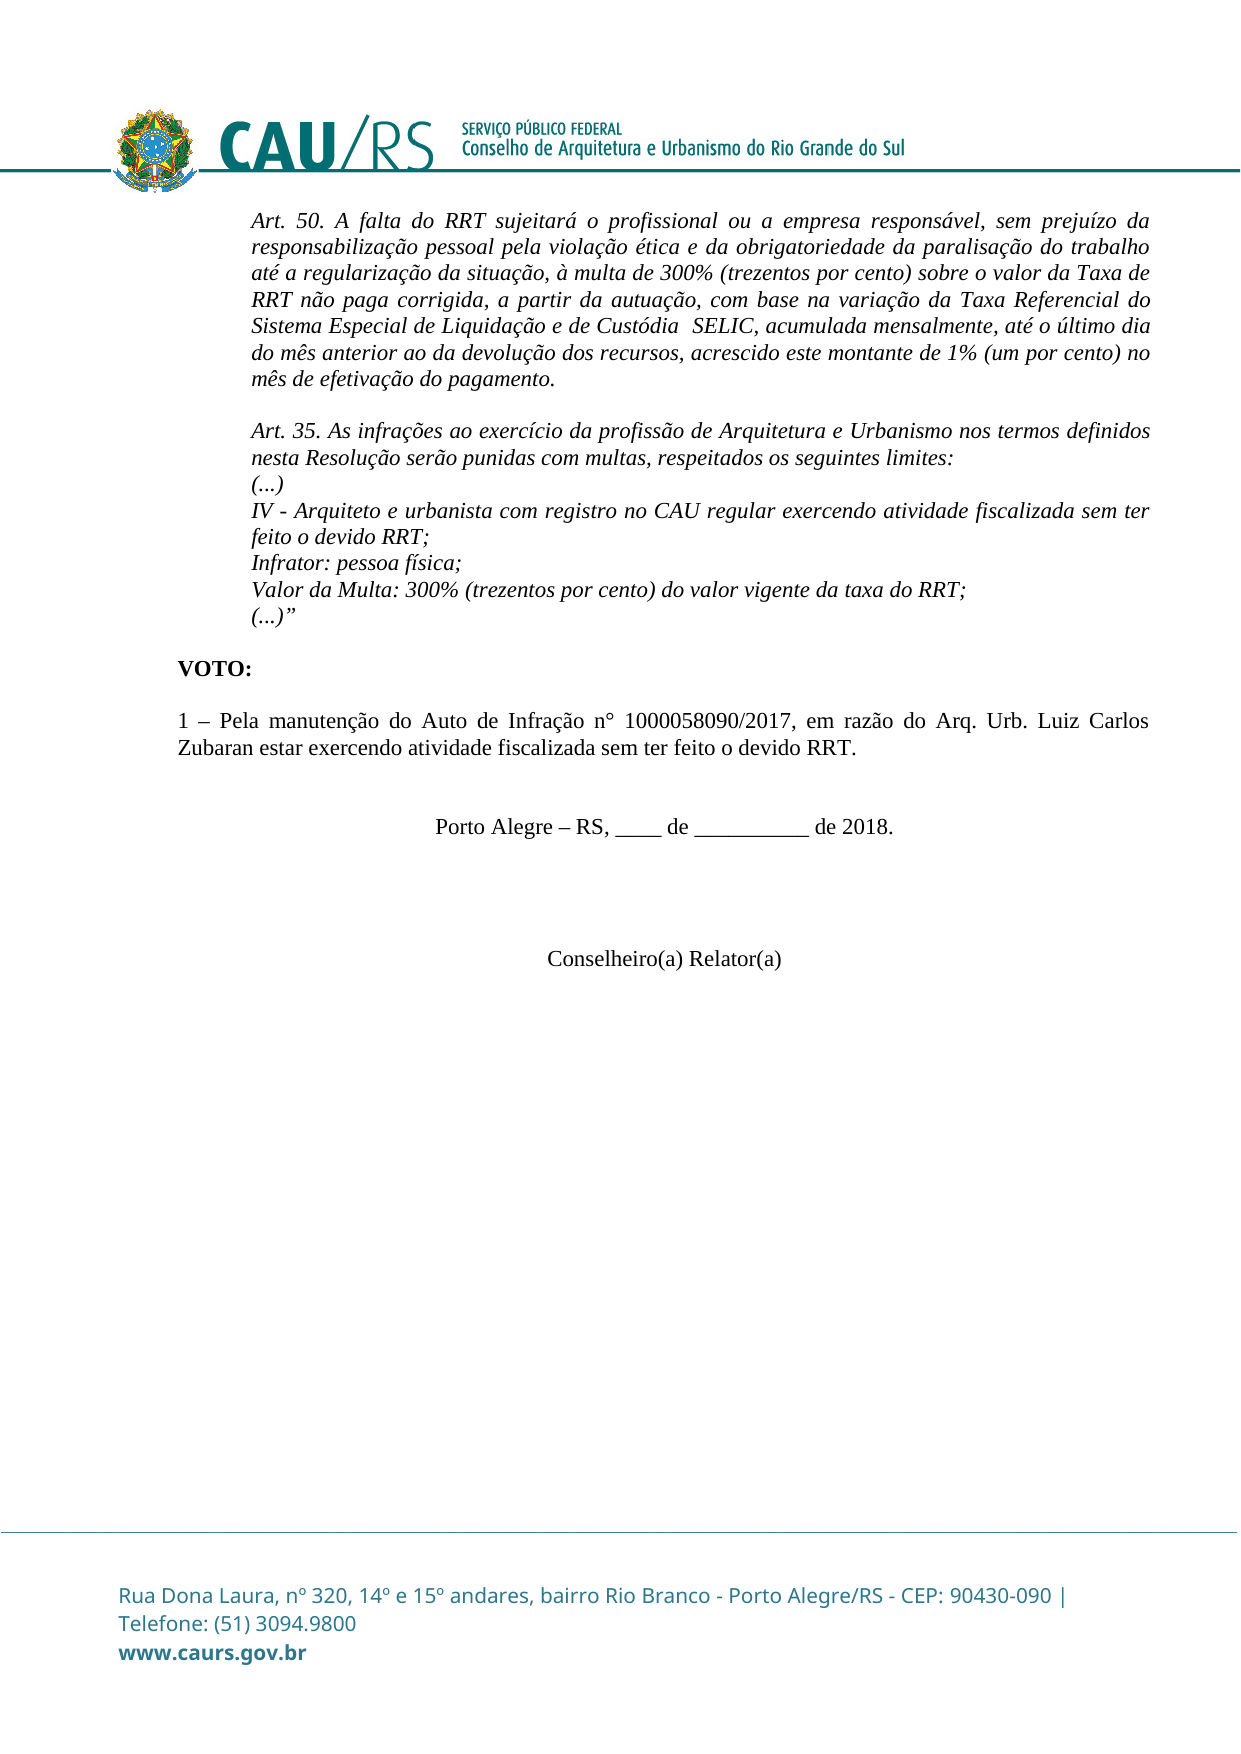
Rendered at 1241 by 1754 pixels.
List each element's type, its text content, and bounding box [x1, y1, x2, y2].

text Art. 35. As infrações ao exercício da profissão de Arquitetura e Urbanismo nos termos definidos nesta Resolução serão punidas com multas, respeitados os seguintes limites: [251, 418, 1152, 470]
text Art. 50. A falta do RRT sujeitará o profissional ou a empresa responsável, sem prejuízo da responsabilização pessoal pela violação ética e da obrigatoriedade da paralisação do trabalho até a regularização da situação, à multa de 300% (trezentos por cento) sobre o valor da Taxa de RRT não paga corrigida, a partir da autuação, com base na variação da Taxa Referencial do Sistema Especial de Liquidação e de Custódia SELIC, acumulada mensalmente, até o último dia do mês anterior ao da devolução dos recursos, acrescido este montante de 1% (um por cento) no mês de efetivação do pagamento. [251, 207, 1152, 391]
text Conselheiro(a) Relator(a) [177, 945, 1152, 971]
text IV - Arquiteto e urbanista com registro no CAU regular exercendo atividade fiscalizada sem ter feito o devido RRT; [251, 497, 1152, 549]
text Infrator: pessoa física; [251, 549, 1152, 576]
text Valor da Multa: 300% (trezentos por cento) do valor vigente da taxa do RRT; [251, 576, 1152, 602]
text (...) [251, 470, 1152, 497]
picture [0, 43, 1241, 203]
text VOTO: [177, 655, 1152, 681]
text (...)” [251, 602, 1152, 628]
text 1 – Pela manutenção do Auto de Infração n° 1000058090/2017, em razão do Arq. Urb. Luiz Carlos Zubaran estar exercendo atividade fiscalizada sem ter feito o devido RRT. [177, 707, 1152, 760]
text Porto Alegre – RS, ____ de __________ de 2018. [177, 813, 1152, 839]
